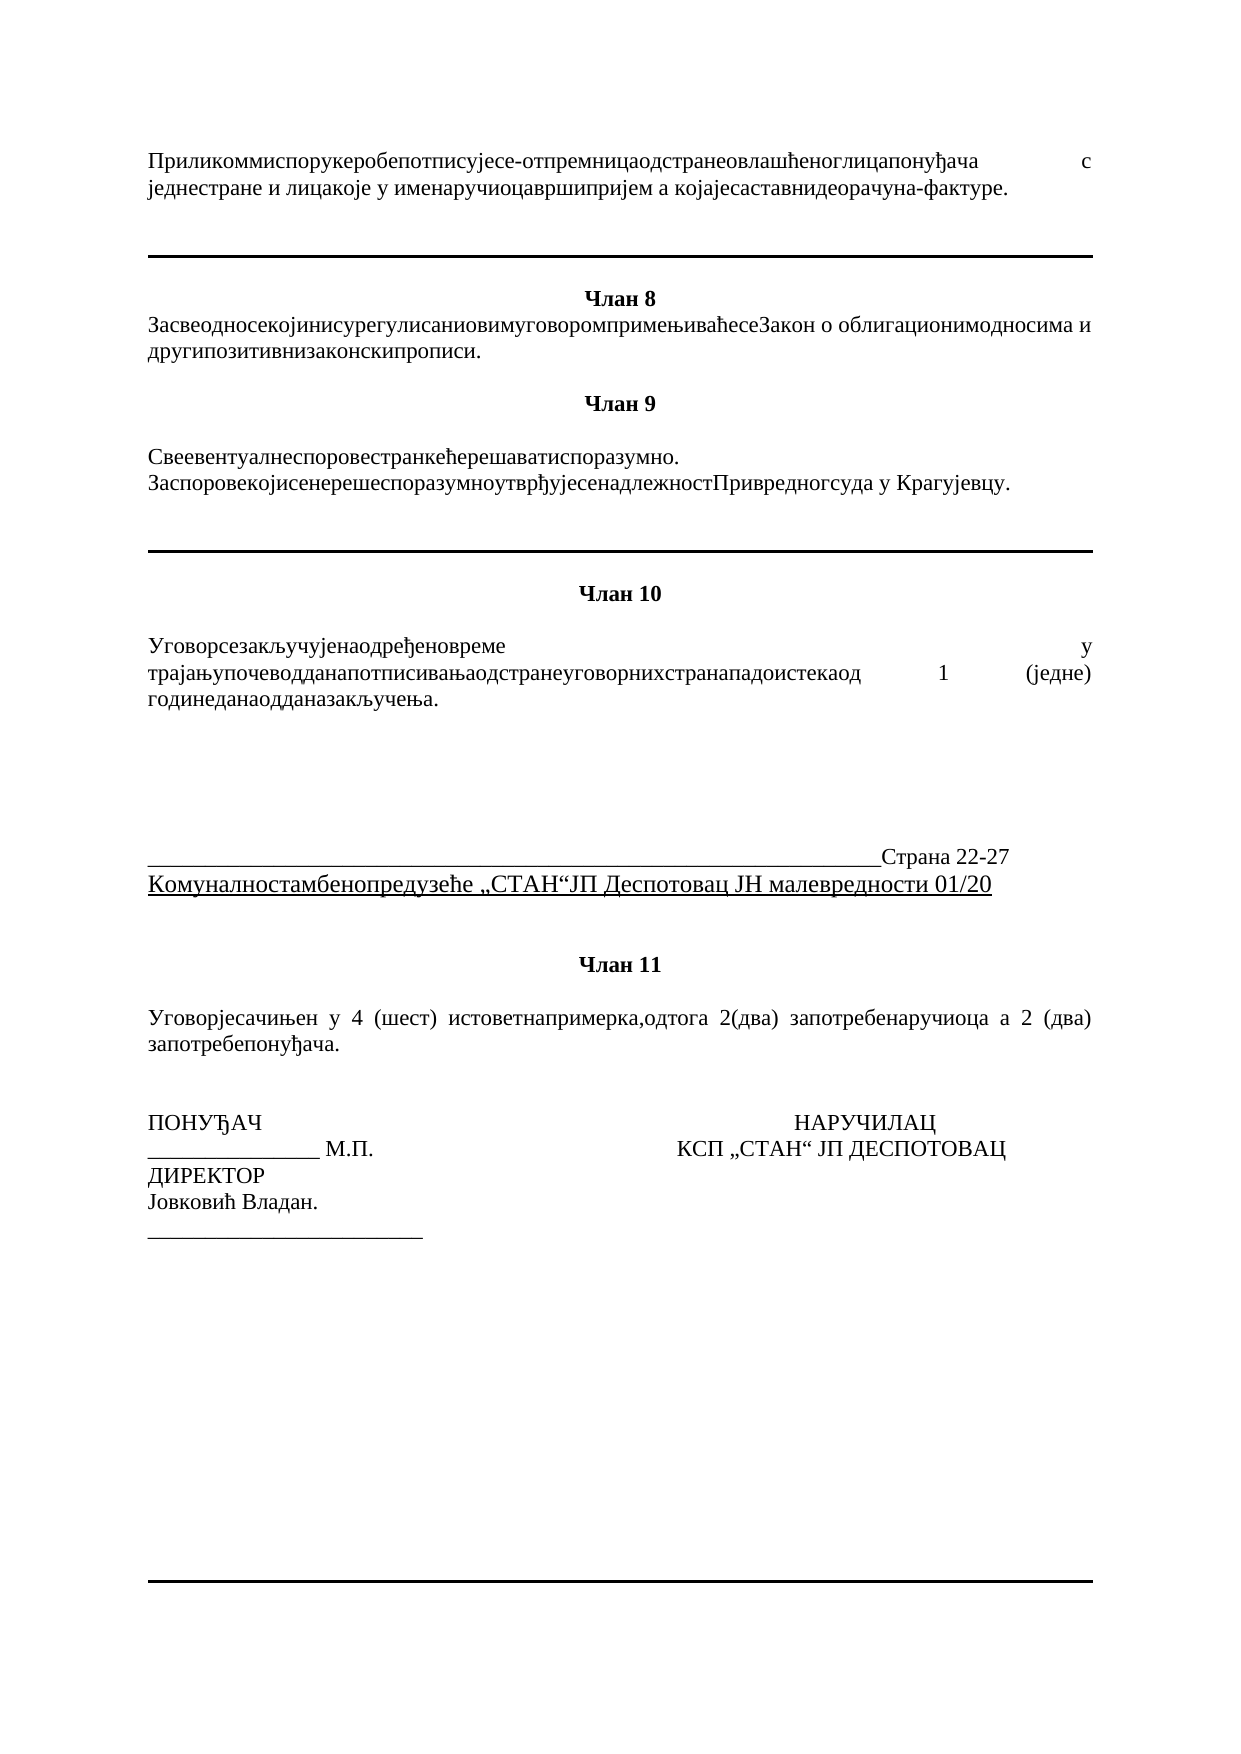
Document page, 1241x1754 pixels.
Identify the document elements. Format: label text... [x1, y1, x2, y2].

text ________________________________________________________________Страна 22-27 [148, 843, 1093, 869]
text Члан 11 [148, 951, 1093, 977]
text ЗасвеодносекојинисурегулисаниовимуговоромпримењиваћесеЗакон о облигационимодносима и другипозитивнизаконскипрописи. [148, 311, 1093, 364]
text Приликоммиспорукеробепотписујесе-отпремницаодстранеовлашћеноглицапонуђача с једнестране и лицакоје у именаручиоцавршипријем а којајесаставнидеорачуна-фактуре. [148, 148, 1093, 200]
text Уговорјесачињен у 4 (шест) истоветнапримерка,одтога 2(два) запотребенаручиоца а 2 (два) запотребепонуђача. [148, 1004, 1093, 1056]
text Члан 10 [148, 580, 1093, 606]
text ПОНУЂАЧ НАРУЧИЛАЦ [148, 1109, 1093, 1136]
text Члан 8 [148, 284, 1093, 311]
text Члан 9 [148, 390, 1093, 416]
text ДИРЕКТОР Јовковић Владан. [148, 1162, 1093, 1214]
text Уговорсезакључујенаодређеновреме у трајањупочеводданапотписивањаодстранеуговорнихстранападоистекаод 1 (једне) годинеданаодданазакључења. [148, 632, 1093, 711]
text _______________ М.П. КСП „СТАН“ ЈП ДЕСПОТОВАЦ [148, 1136, 1093, 1162]
text Свеевентуалнеспоровестранкећерешаватиспоразумно. [148, 443, 1093, 469]
text ________________________ [148, 1214, 1093, 1241]
text Комуналностамбенопредузеће „СТАН“ЈП Деспотовац ЈН малевредности 01/20 [148, 869, 1093, 898]
text ЗаспоровекојисенерешеспоразумноутврђујесенадлежностПривредногсуда у Крагујевцу. [148, 469, 1093, 495]
